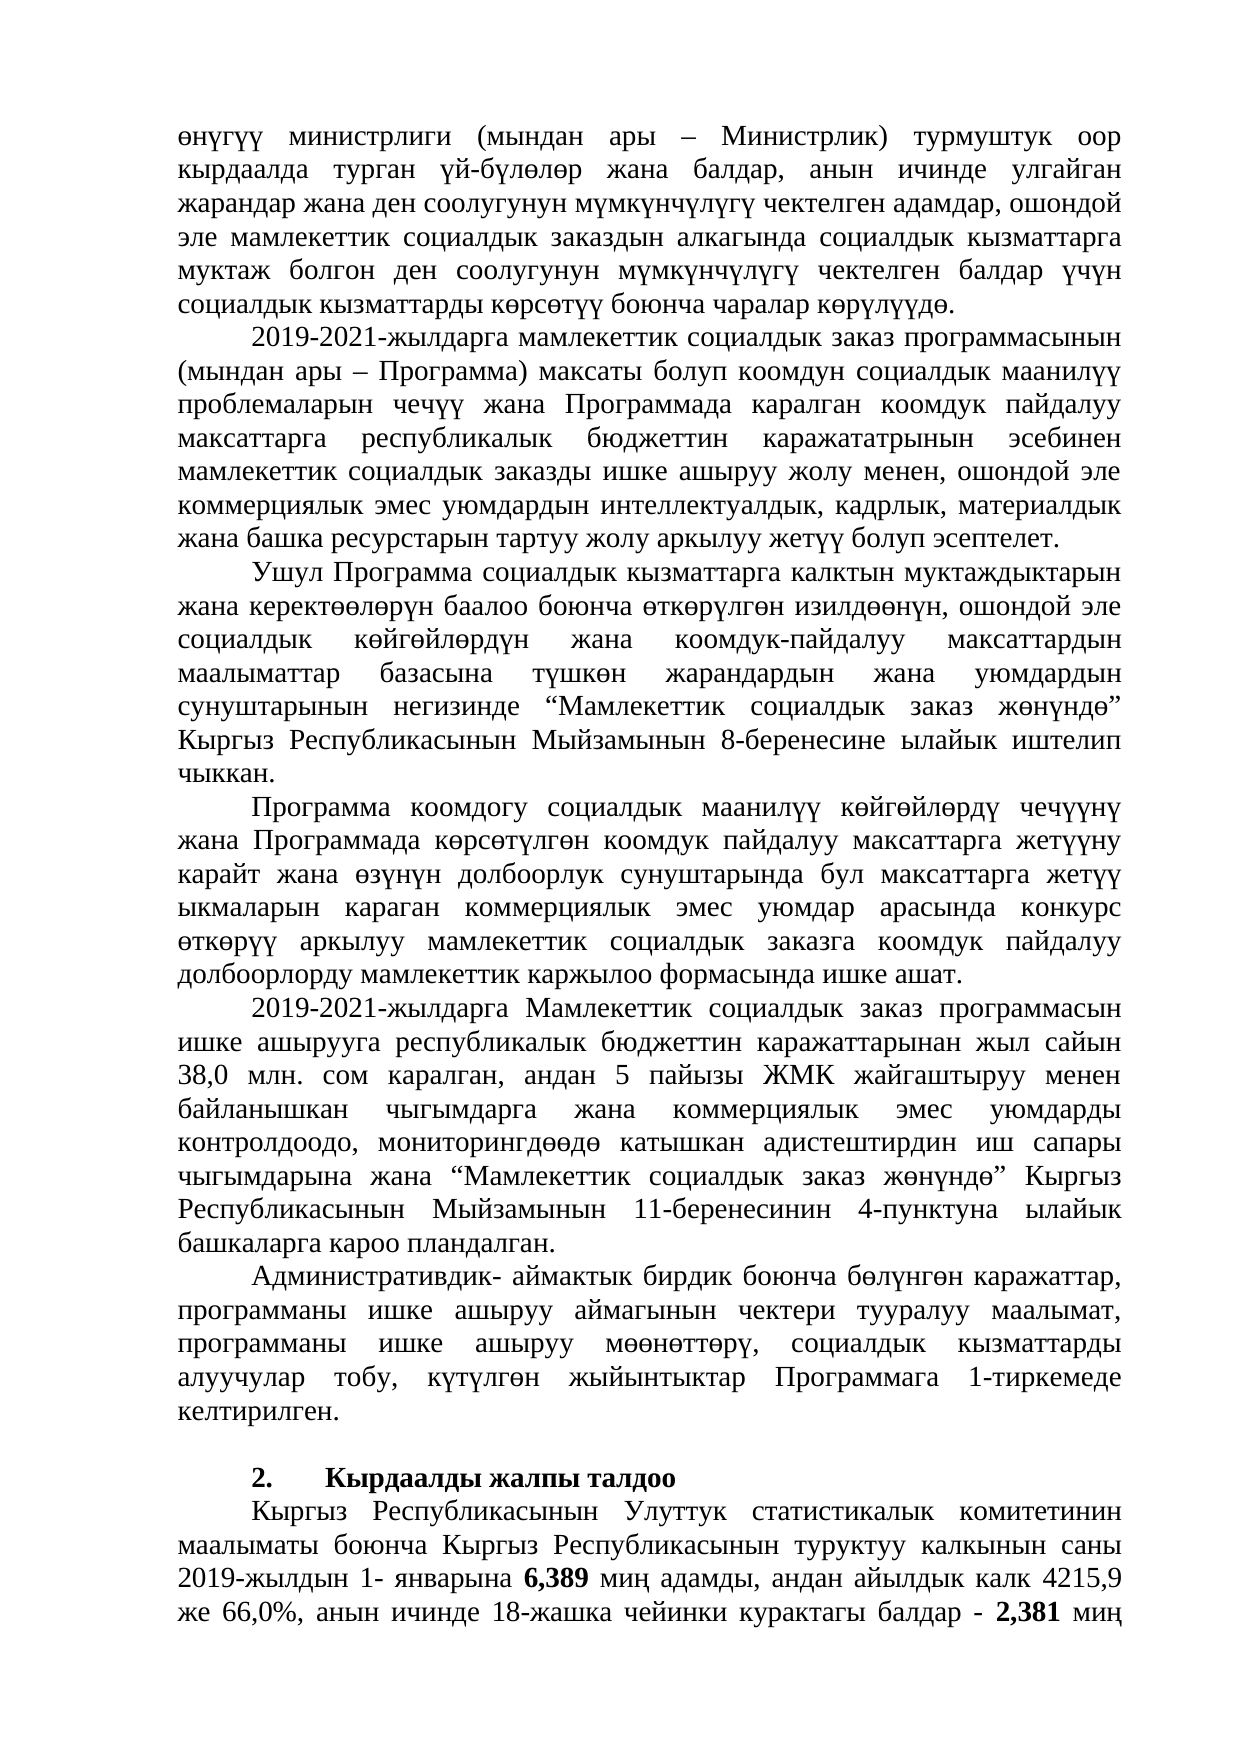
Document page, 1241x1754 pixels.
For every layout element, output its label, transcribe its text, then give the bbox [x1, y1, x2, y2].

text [177, 1493, 1122, 1627]
text Программа коомдогу социалдык маанилүү көйгөйлөрдү чечүүнү жана Программада көрсөтүлгөн коомдук пайдалуу максаттарга жетүүну карайт жана өзүнүн долбоорлук сунуштарында бул максаттарга жетүү ыкмаларын караган коммерциялык эмес уюмдар арасында конкурс өткөрүү аркылуу мамлекеттик социалдык заказга коомдук пайдалуу долбоорлорду мамлекеттик каржылоо формасында ишке ашат. [177, 789, 1122, 990]
text 2019-2021-жылдарга мамлекеттик социалдык заказ программасынын (мындан ары – Программа) максаты болуп коомдун социалдык маанилүү проблемаларын чечүү жана Программада каралган коомдук пайдалуу максаттарга республикалык бюджеттин каражататрынын эсебинен мамлекеттик социалдык заказды ишке ашыруу жолу менен, ошондой эле коммерциялык эмес уюмдардын интеллектуалдык, кадрлык, материалдык жана башка ресурстарын тартуу жолу аркылуу жетүү болуп эсептелет. [177, 319, 1122, 554]
text Ушул Программа социалдык кызматтарга калктын муктаждыктарын жана керектөөлөрүн баалоо боюнча өткөрүлгөн изилдөөнүн, ошондой эле социалдык көйгөйлөрдүн жана коомдук-пайдалуу максаттардын маалыматтар базасына түшкөн жарандардын жана уюмдардын сунуштарынын негизинде “Мамлекеттик социалдык заказ жөнүндө” Кыргыз Республикасынын Мыйзамынын 8-беренесине ылайык иштелип чыккан. [177, 554, 1122, 789]
text 2019-2021-жылдарга Мамлекеттик социалдык заказ программасын ишке ашырууга республикалык бюджеттин каражаттарынан жыл сайын 38,0 млн. сом каралган, андан 5 пайызы ЖМК жайгаштыруу менен байланышкан чыгымдарга жана коммерциялык эмес уюмдарды контролдоодо, мониторингдөөдө катышкан адистештирдин иш сапары чыгымдарына жана “Мамлекеттик социалдык заказ жөнүндө” Кыргыз Республикасынын Мыйзамынын 11-беренесинин 4-пунктуна ылайык башкаларга кароо пландалган. [177, 990, 1122, 1258]
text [177, 118, 1122, 319]
list Кырдаалды жалпы талдоо [177, 1460, 1122, 1493]
text Административдик- аймактык бирдик боюнча бөлүнгөн каражаттар, программаны ишке ашыруу аймагынын чектери тууралуу маалымат, программаны ишке ашыруу мөөнөттөрү, социалдык кызматтарды алуучулар тобу, күтүлгөн жыйынтыктар Программага 1-тиркемеде келтирилген. [177, 1258, 1122, 1426]
